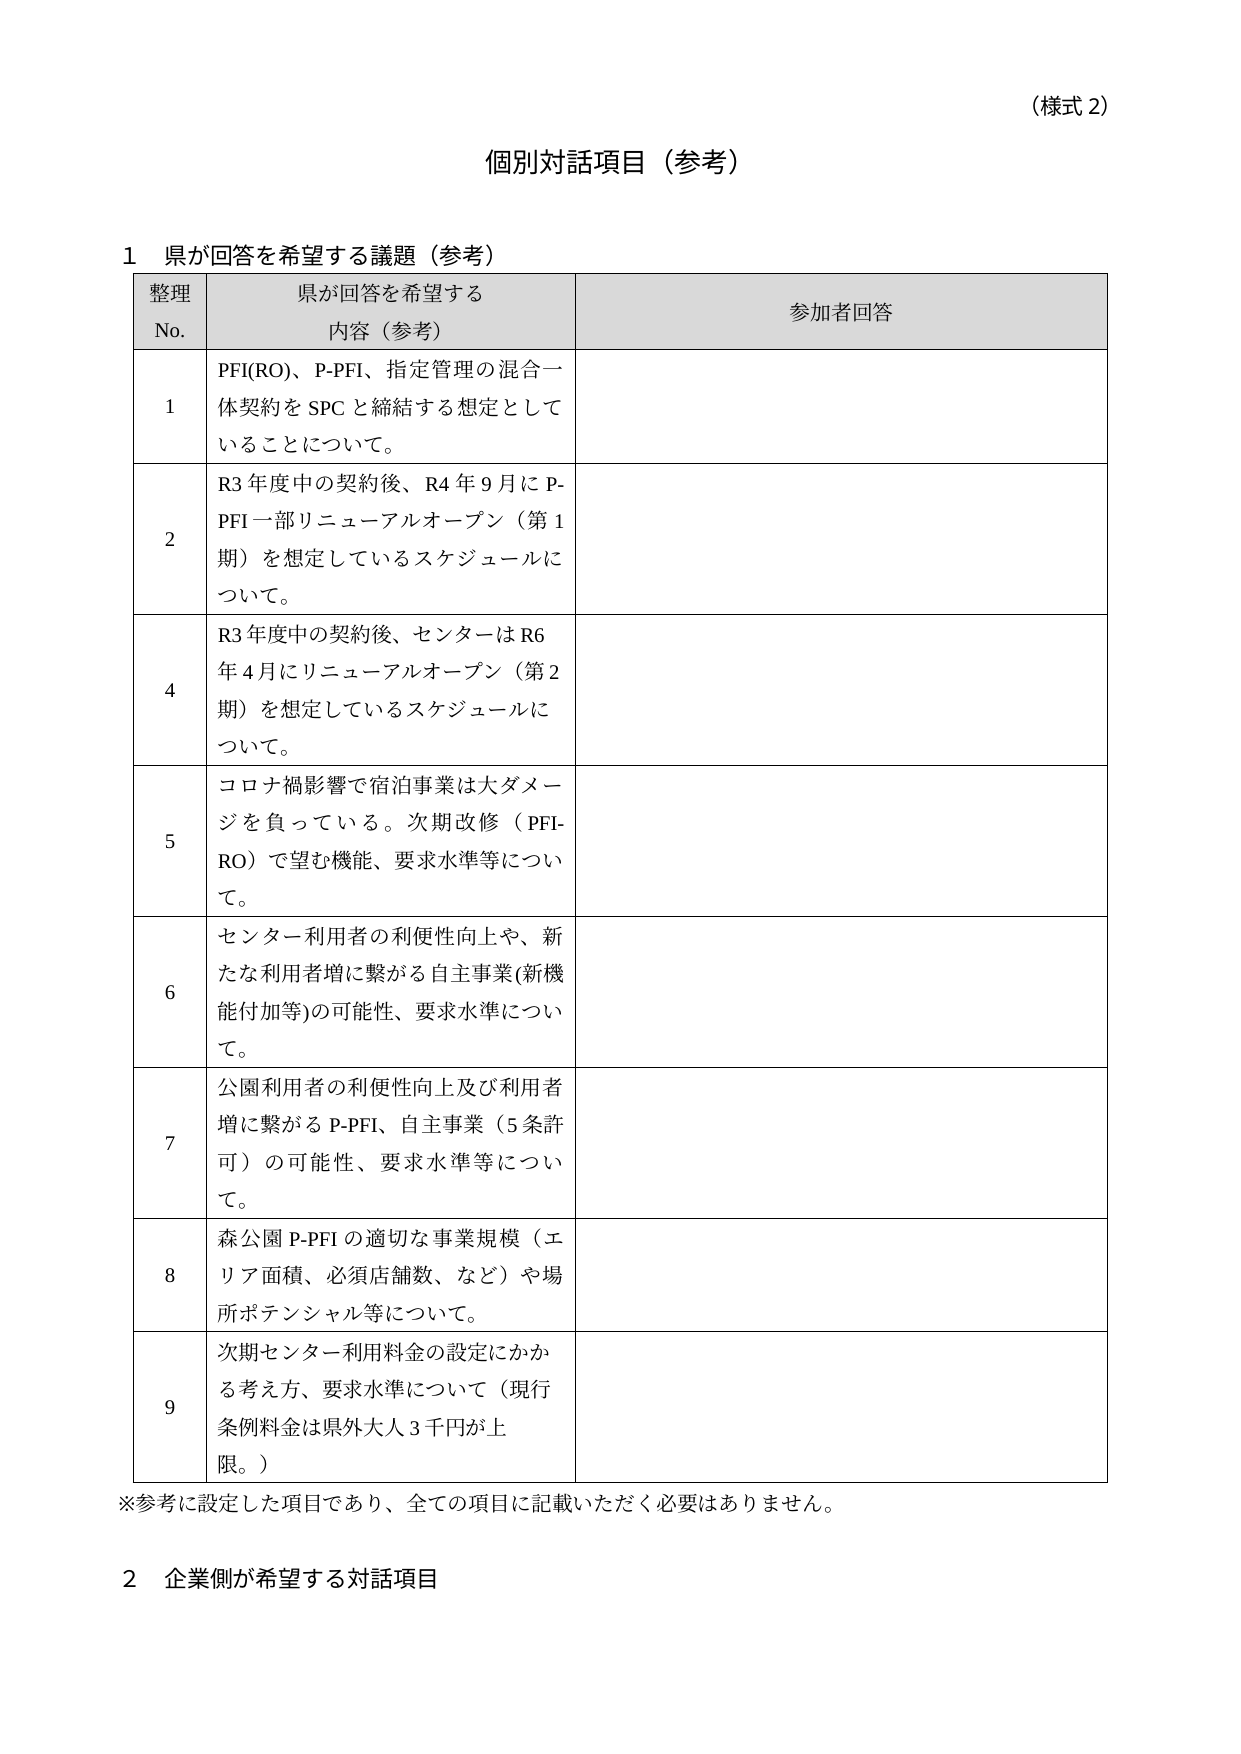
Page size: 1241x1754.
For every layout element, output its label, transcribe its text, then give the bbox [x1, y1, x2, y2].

table_cell 次期センター利用料金の設定にかかる考え方、要求水準について（現行条例料金は県外大人3千円が上限。） [207, 1332, 575, 1482]
table_header 参加者回答 [576, 274, 1107, 349]
table_header 整理No. [134, 274, 206, 349]
table_cell コロナ禍影響で宿泊事業は大ダメージを負っている。次期改修（PFI-RO）で望む機能、要求水準等について。 [207, 766, 575, 916]
table_cell 森公園P-PFIの適切な事業規模（エリア面積、必須店舗数、など）や場所ポテンシャル等について。 [207, 1219, 575, 1331]
table_cell 8 [134, 1219, 206, 1331]
table_cell [576, 1068, 1107, 1218]
table_cell 9 [134, 1332, 206, 1482]
table_cell センター利用者の利便性向上や、新たな利用者増に繋がる自主事業(新機能付加等)の可能性、要求水準について。 [207, 917, 575, 1067]
table_cell 4 [134, 615, 206, 764]
table_cell 1 [134, 350, 206, 462]
table_cell [576, 1219, 1107, 1331]
table_header 県が回答を希望する 内容（参考） [207, 274, 575, 349]
table_cell PFI(RO)、P-PFI、指定管理の混合一体契約をSPCと締結する想定としていることについて。 [207, 350, 575, 462]
table_cell R3年度中の契約後、R4年9月にP-PFI一部リニューアルオープン（第1期）を想定しているスケジュールについて。 [207, 464, 575, 613]
table_cell [576, 615, 1107, 764]
table_cell 7 [134, 1068, 206, 1218]
table_cell [576, 766, 1107, 916]
text ※参考に設定した項目であり、全ての項目に記載いただく必要はありません。 [118, 1483, 1122, 1521]
table_cell R3年度中の契約後、センターはR6年4月にリニューアルオープン（第2期）を想定しているスケジュールについて。 [207, 615, 575, 764]
table_cell [576, 917, 1107, 1067]
table_cell 6 [134, 917, 206, 1067]
text ２ 企業側が希望する対話項目 [118, 1558, 1122, 1596]
table_cell [576, 1332, 1107, 1482]
text 個別対話項目（参考） [118, 123, 1122, 198]
table_cell [576, 464, 1107, 613]
table_cell 公園利用者の利便性向上及び利用者増に繋がるP-PFI、自主事業（5条許可）の可能性、要求水準等について。 [207, 1068, 575, 1218]
table_cell 2 [134, 464, 206, 613]
table_cell 5 [134, 766, 206, 916]
text １ 県が回答を希望する議題（参考） [118, 235, 1122, 273]
table_cell [576, 350, 1107, 462]
